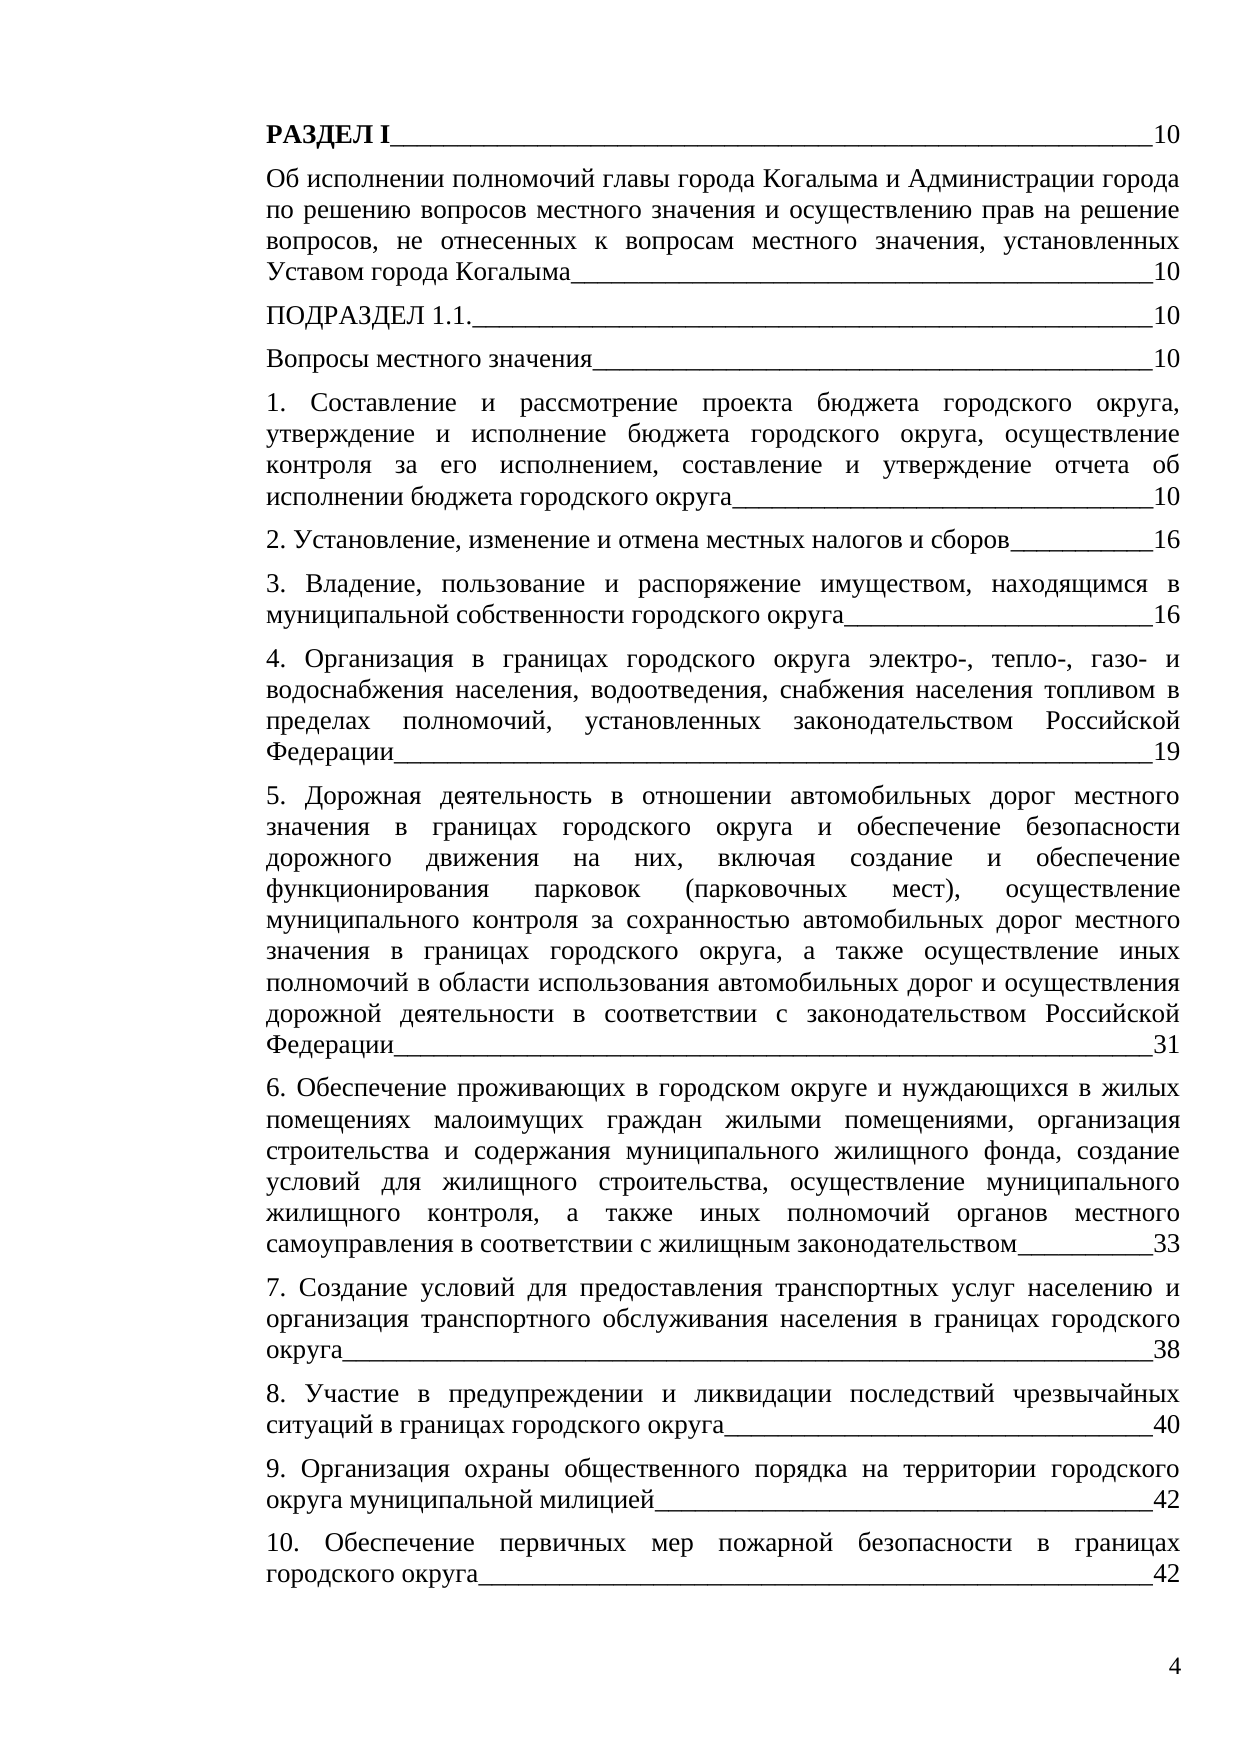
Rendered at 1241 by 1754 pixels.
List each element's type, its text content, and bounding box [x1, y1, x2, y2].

text РАЗДЕЛ I 10 [266, 118, 1181, 149]
text 6. Обеспечение проживающих в городском округе и нуждающихся в жилых помещениях малоимущих граждан жилыми помещениями, организация строительства и содержания муниципального жилищного фонда, создание условий для жилищного строительства, осуществление муниципального жилищного контроля, а также иных полномочий органов местного самоуправления в соответствии с жилищным законодательством 33 [266, 1072, 1181, 1258]
text 4. Организация в границах городского округа электро-, тепло-, газо- и водоснабжения населения, водоотведения, снабжения населения топливом в пределах полномочий, установленных законодательством Российской Федерации 19 [266, 642, 1181, 766]
text 1. Составление и рассмотрение проекта бюджета городского округа, утверждение и исполнение бюджета городского округа, осуществление контроля за его исполнением, составление и утверждение отчета об исполнении бюджета городского округа 10 [266, 386, 1181, 511]
text 7. Создание условий для предоставления транспортных услуг населению и организация транспортного обслуживания населения в границах городского округа 38 [266, 1271, 1181, 1364]
text ПОДРАЗДЕЛ 1.1. 10 [266, 299, 1181, 330]
text 3. Владение, пользование и распоряжение имуществом, находящимся в муниципальной собственности городского округа 16 [266, 567, 1181, 629]
text Вопросы местного значения 10 [266, 342, 1181, 374]
text Об исполнении полномочий главы города Когалыма и Администрации города по решению вопросов местного значения и осуществлению прав на решение вопросов, не отнесенных к вопросам местного значения, установленных Уставом города Когалыма 10 [266, 162, 1181, 286]
text 2. Установление, изменение и отмена местных налогов и сборов 16 [266, 523, 1181, 554]
text 8. Участие в предупреждении и ликвидации последствий чрезвычайных ситуаций в границах городского округа 40 [266, 1377, 1181, 1439]
text 9. Организация охраны общественного порядка на территории городского округа муниципальной милицией 42 [266, 1452, 1181, 1514]
text 10. Обеспечение первичных мер пожарной безопасности в границах городского округа 42 [266, 1526, 1181, 1589]
text 5. Дорожная деятельность в отношении автомобильных дорог местного значения в границах городского округа и обеспечение безопасности дорожного движения на них, включая создание и обеспечение функционирования парковок (парковочных мест), осуществление муниципального контроля за сохранностью автомобильных дорог местного значения в границах городского округа, а также осуществление иных полномочий в области использования автомобильных дорог и осуществления дорожной деятельности в соответствии с законодательством Российской Федерации 31 [266, 779, 1181, 1059]
